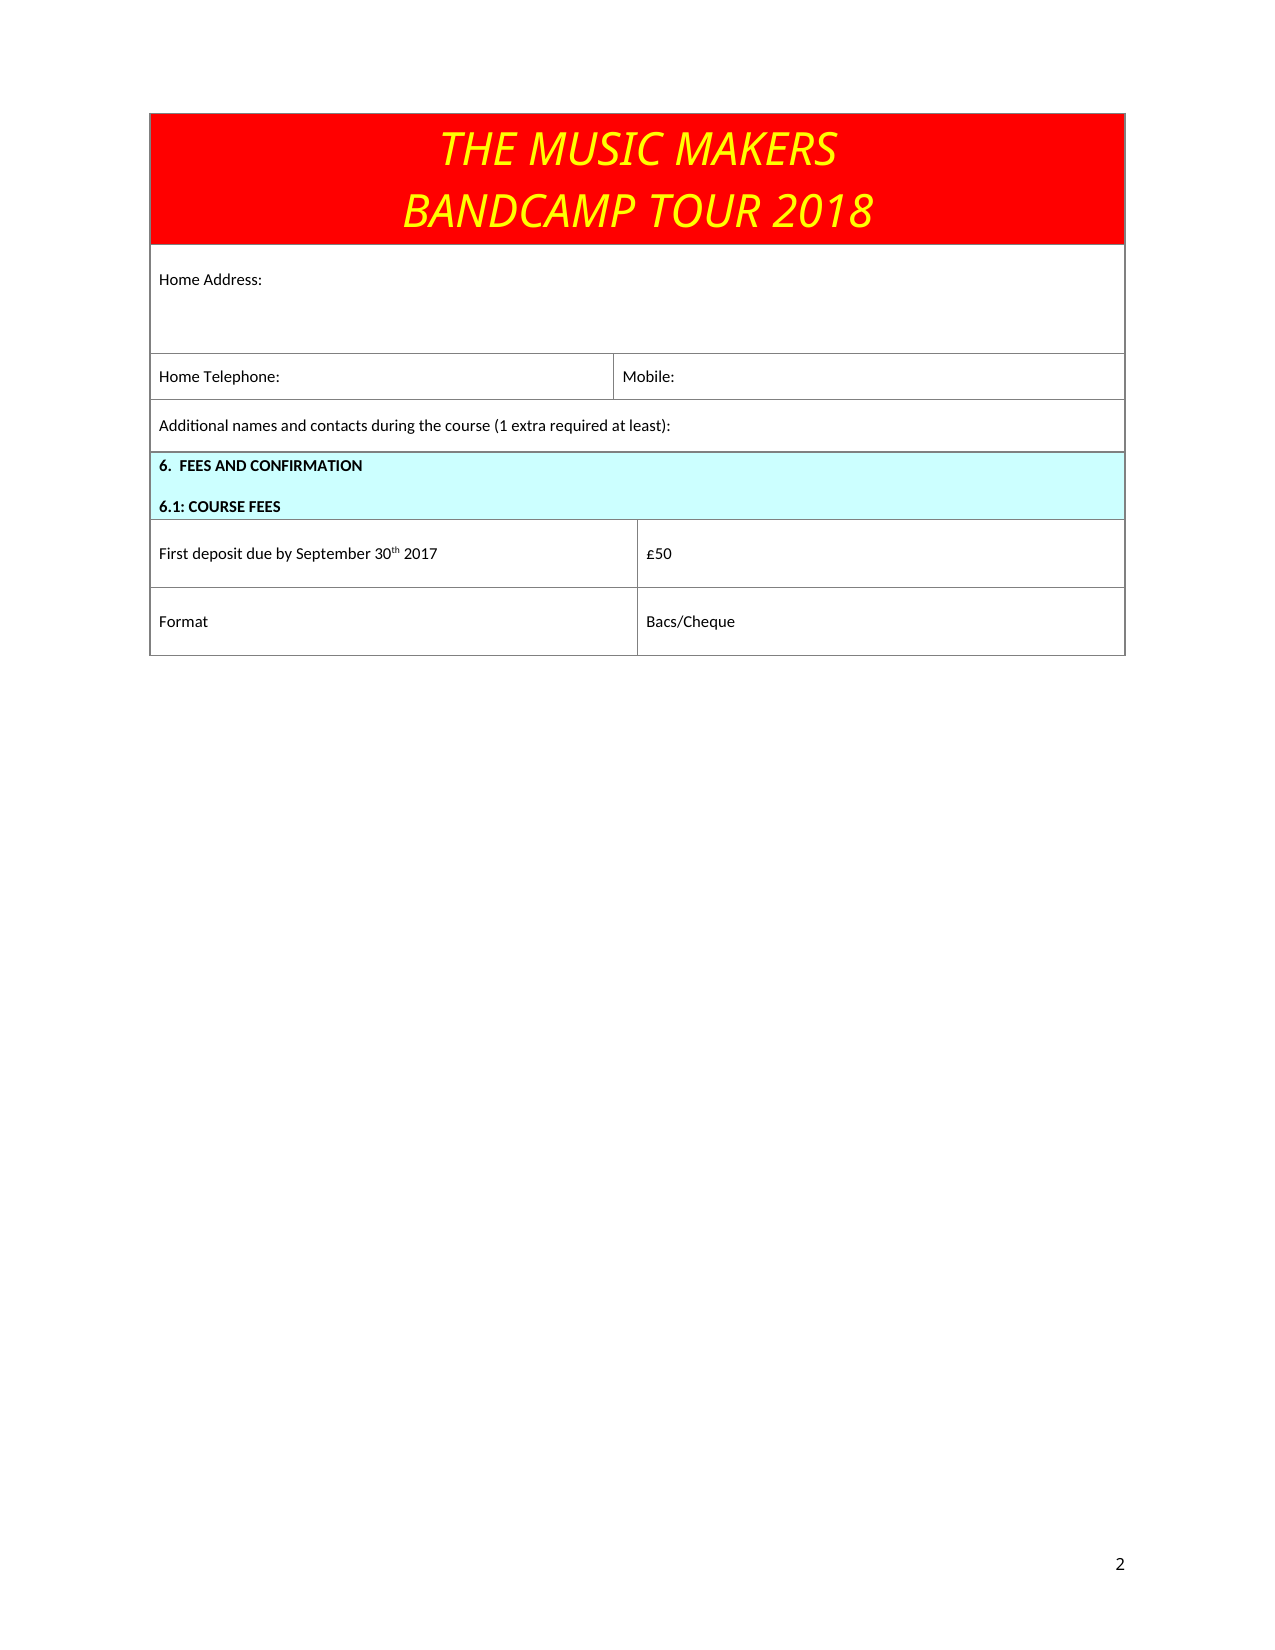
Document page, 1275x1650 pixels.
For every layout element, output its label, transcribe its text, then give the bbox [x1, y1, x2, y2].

table_cell £50 [638, 520, 1124, 587]
table_header THE MUSIC MAKERS BANDCAMP TOUR 2018 [151, 114, 1124, 244]
table_cell Home Telephone: [151, 354, 613, 399]
table_cell First deposit due by September 30th 2017 [151, 520, 637, 587]
table_cell Format [151, 588, 637, 655]
table_cell Bacs/Cheque [638, 588, 1124, 655]
table_cell Additional names and contacts during the course (1 extra required at least): [151, 400, 1124, 451]
table_cell Mobile: [614, 354, 1124, 399]
table_cell 6. FEES AND CONFIRMATION 6.1: COURSE FEES [151, 453, 1124, 519]
table_cell Home Address: [151, 245, 1124, 353]
